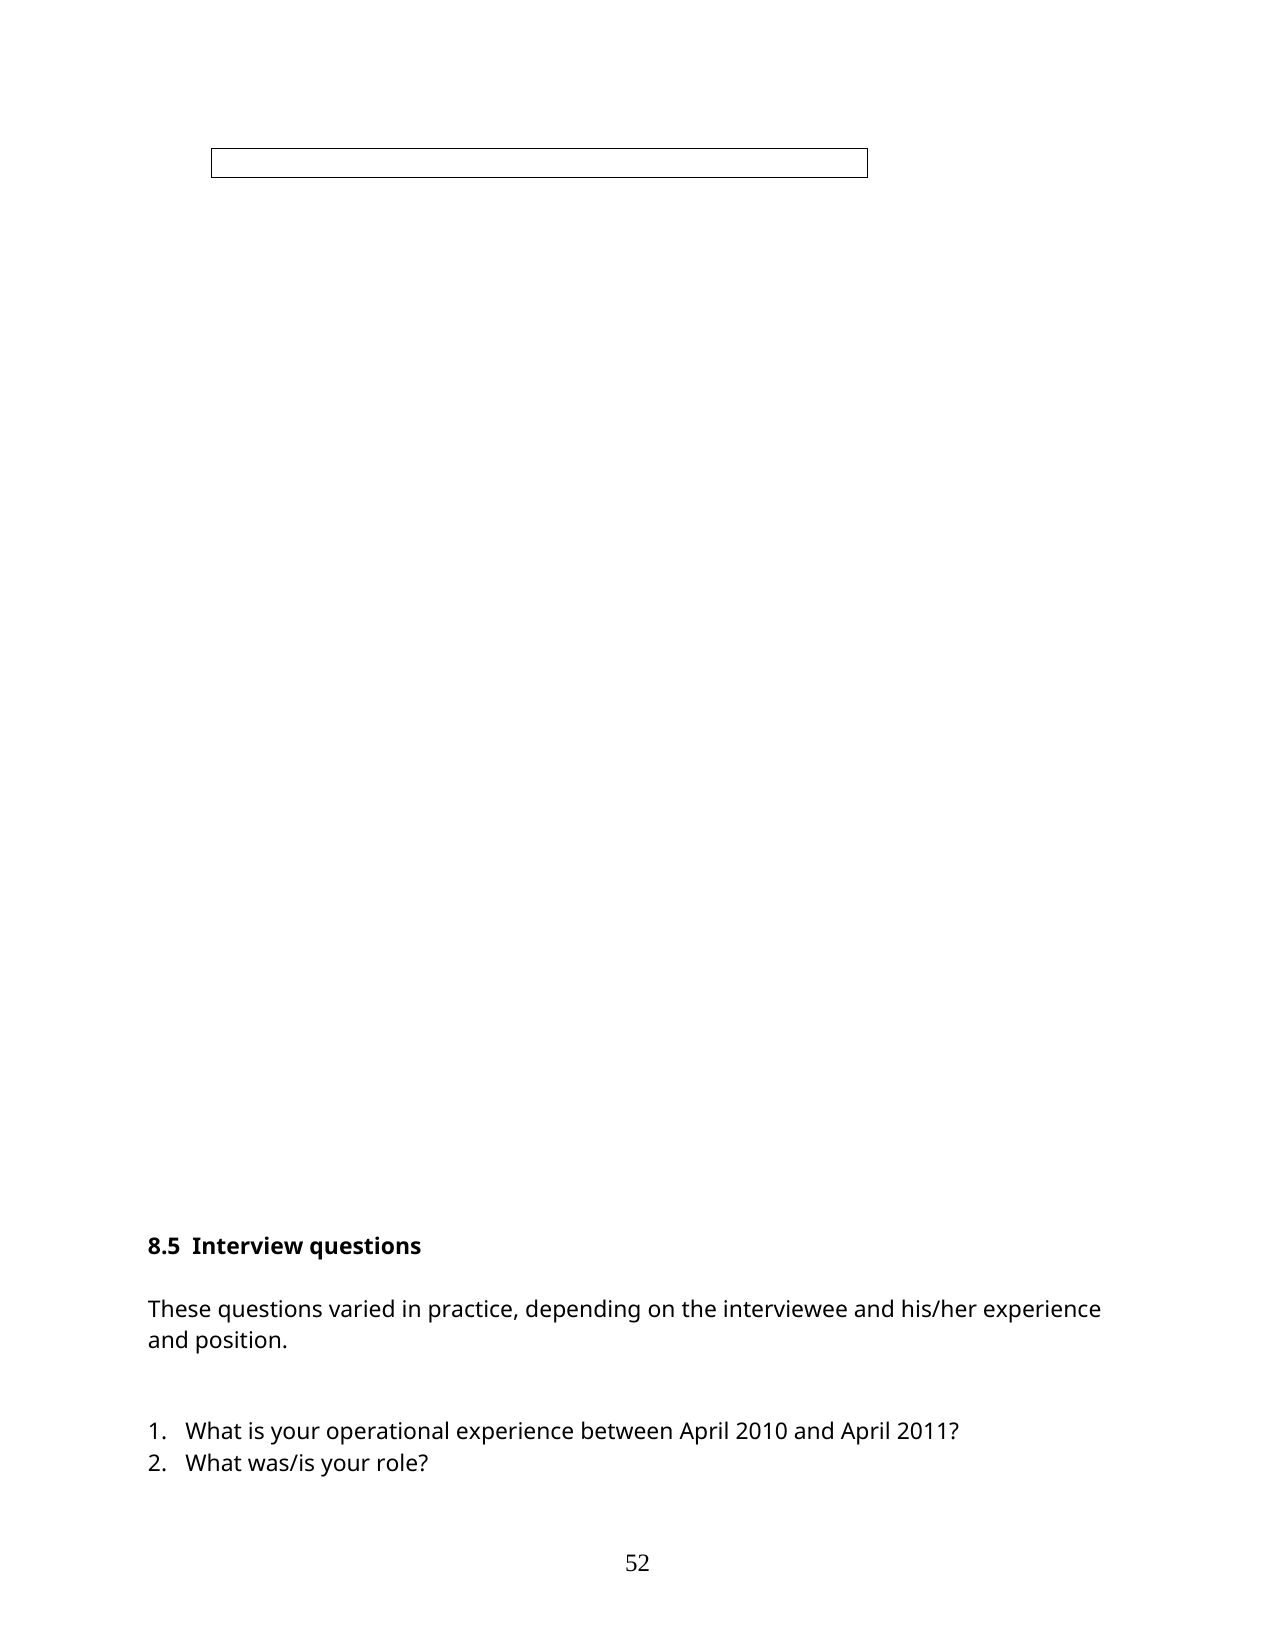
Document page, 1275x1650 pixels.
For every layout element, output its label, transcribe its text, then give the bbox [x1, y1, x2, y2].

list What is your operational experience between April 2010 and April 2011? [148, 1415, 1127, 1446]
text and position. [148, 1324, 1127, 1355]
text 8.5 Interview questions [148, 1230, 1127, 1261]
list What was/is your role? [148, 1446, 1127, 1478]
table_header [212, 149, 867, 177]
text These questions varied in practice, depending on the interviewee and his/her experience [148, 1293, 1127, 1324]
